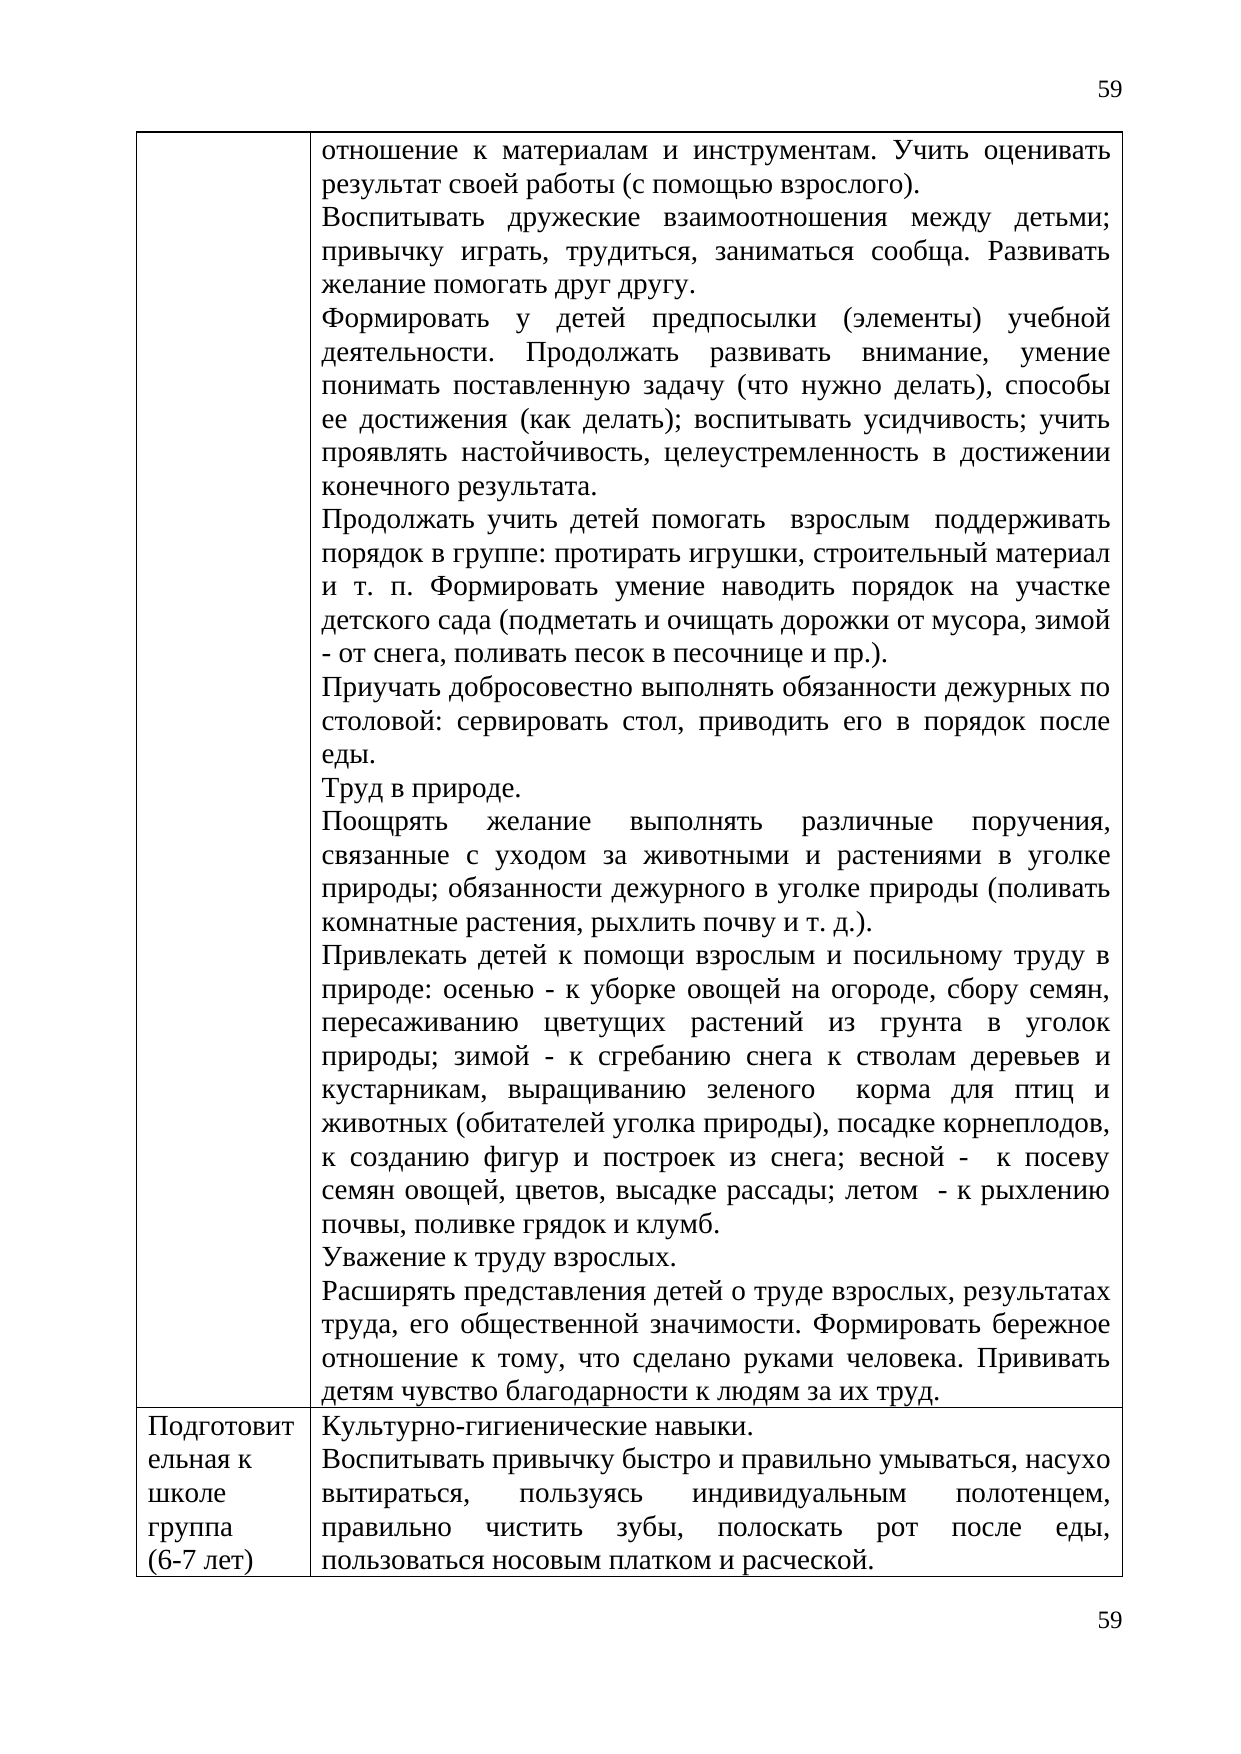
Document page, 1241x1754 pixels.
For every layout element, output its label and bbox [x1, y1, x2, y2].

table_cell [137, 1408, 310, 1576]
table_cell [311, 133, 1122, 1407]
table_cell [311, 1408, 1122, 1576]
table_cell [137, 133, 310, 1407]
